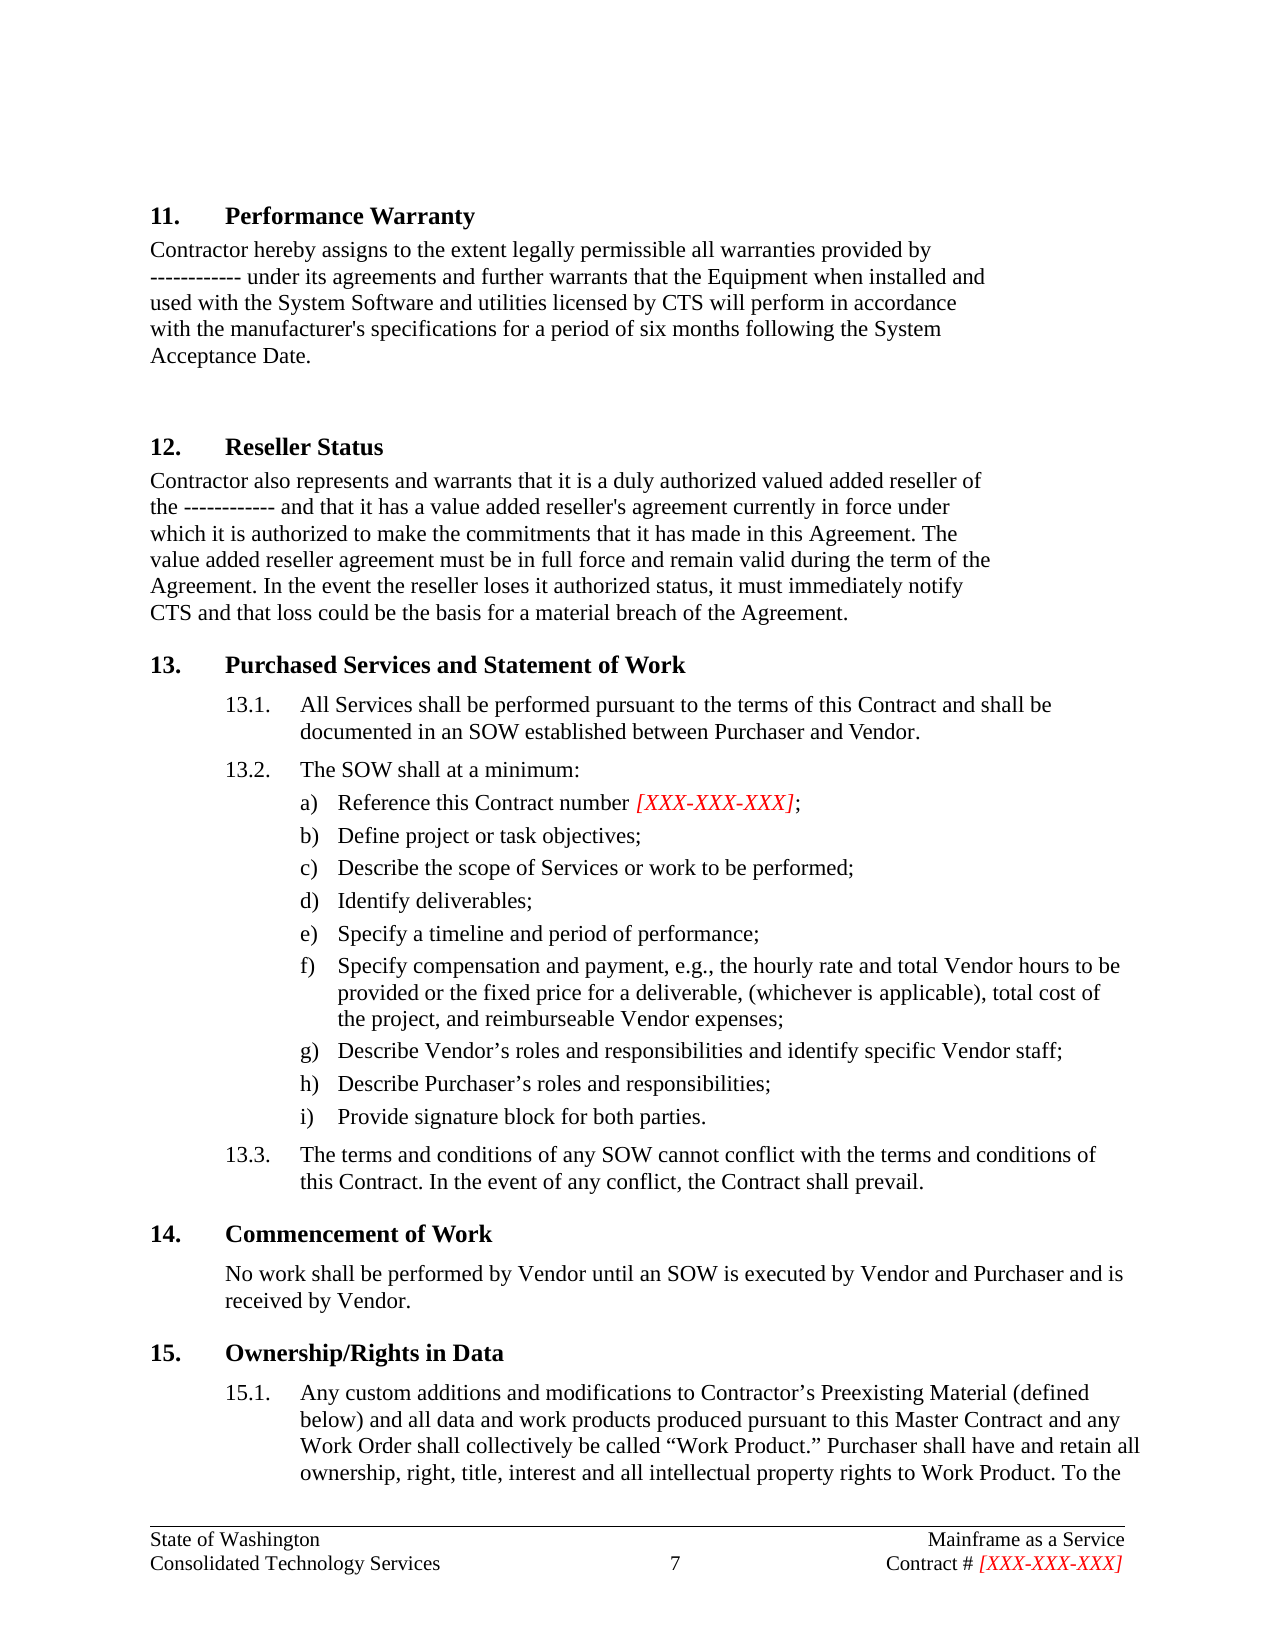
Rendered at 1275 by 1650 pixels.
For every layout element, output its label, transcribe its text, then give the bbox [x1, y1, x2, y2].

text Contractor hereby assigns to the extent legally permissible all warranties provided by ------------ under its agreements and further warrants that the Equipment when installed and used with the System Software and utilities licensed by CTS will perform in accordance with the manufacturer's specifications for a period of six months following the System Acceptance Date. [150, 236, 1000, 368]
subtitle Specify compensation and payment, e.g., the hourly rate and total Vendor hours to be provided or the fixed price for a deliverable, (whichever is applicable), total cost of the project, and reimburseable Vendor expenses; [300, 952, 1125, 1031]
subtitle Commencement of Work [150, 1219, 1125, 1248]
subtitle Describe Purchaser’s roles and responsibilities; [300, 1070, 1125, 1096]
subtitle The terms and conditions of any SOW cannot conflict with the terms and conditions of this Contract. In the event of any conflict, the Contract shall prevail. [225, 1142, 1125, 1194]
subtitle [225, 1379, 1144, 1485]
subtitle Performance Warranty [150, 201, 1125, 230]
subtitle No work shall be performed by Vendor until an SOW is executed by Vendor and Purchaser and is received by Vendor. [225, 1261, 1125, 1313]
subtitle Describe Vendor’s roles and responsibilities and identify specific Vendor staff; [300, 1037, 1125, 1064]
subtitle Ownership/Rights in Data [150, 1338, 1125, 1367]
subtitle The SOW shall at a minimum: [225, 757, 1125, 783]
subtitle Reseller Status [150, 432, 1125, 461]
subtitle Specify a timeline and period of performance; [300, 919, 1125, 946]
text Contractor also represents and warrants that it is a duly authorized valued added reseller of the ------------ and that it has a value added reseller's agreement currently in force under which it is authorized to make the commitments that it has made in this Agreement. The value added reseller agreement must be in full force and remain valid during the term of the Agreement. In the event the reseller loses it authorized status, it must immediately notify CTS and that loss could be the basis for a material breach of the Agreement. [150, 467, 1000, 625]
subtitle All Services shall be performed pursuant to the terms of this Contract and shall be documented in an SOW established between Purchaser and Vendor. [225, 691, 1125, 744]
subtitle Reference this Contract number [XXX-XXX-XXX]; [300, 789, 1125, 816]
subtitle Purchased Services and Statement of Work [150, 650, 1125, 679]
subtitle Define project or task objectives; [300, 822, 1125, 848]
subtitle Provide signature block for both parties. [300, 1103, 1125, 1129]
subtitle Describe the scope of Services or work to be performed; [300, 854, 1125, 881]
subtitle Identify deliverables; [300, 887, 1125, 913]
